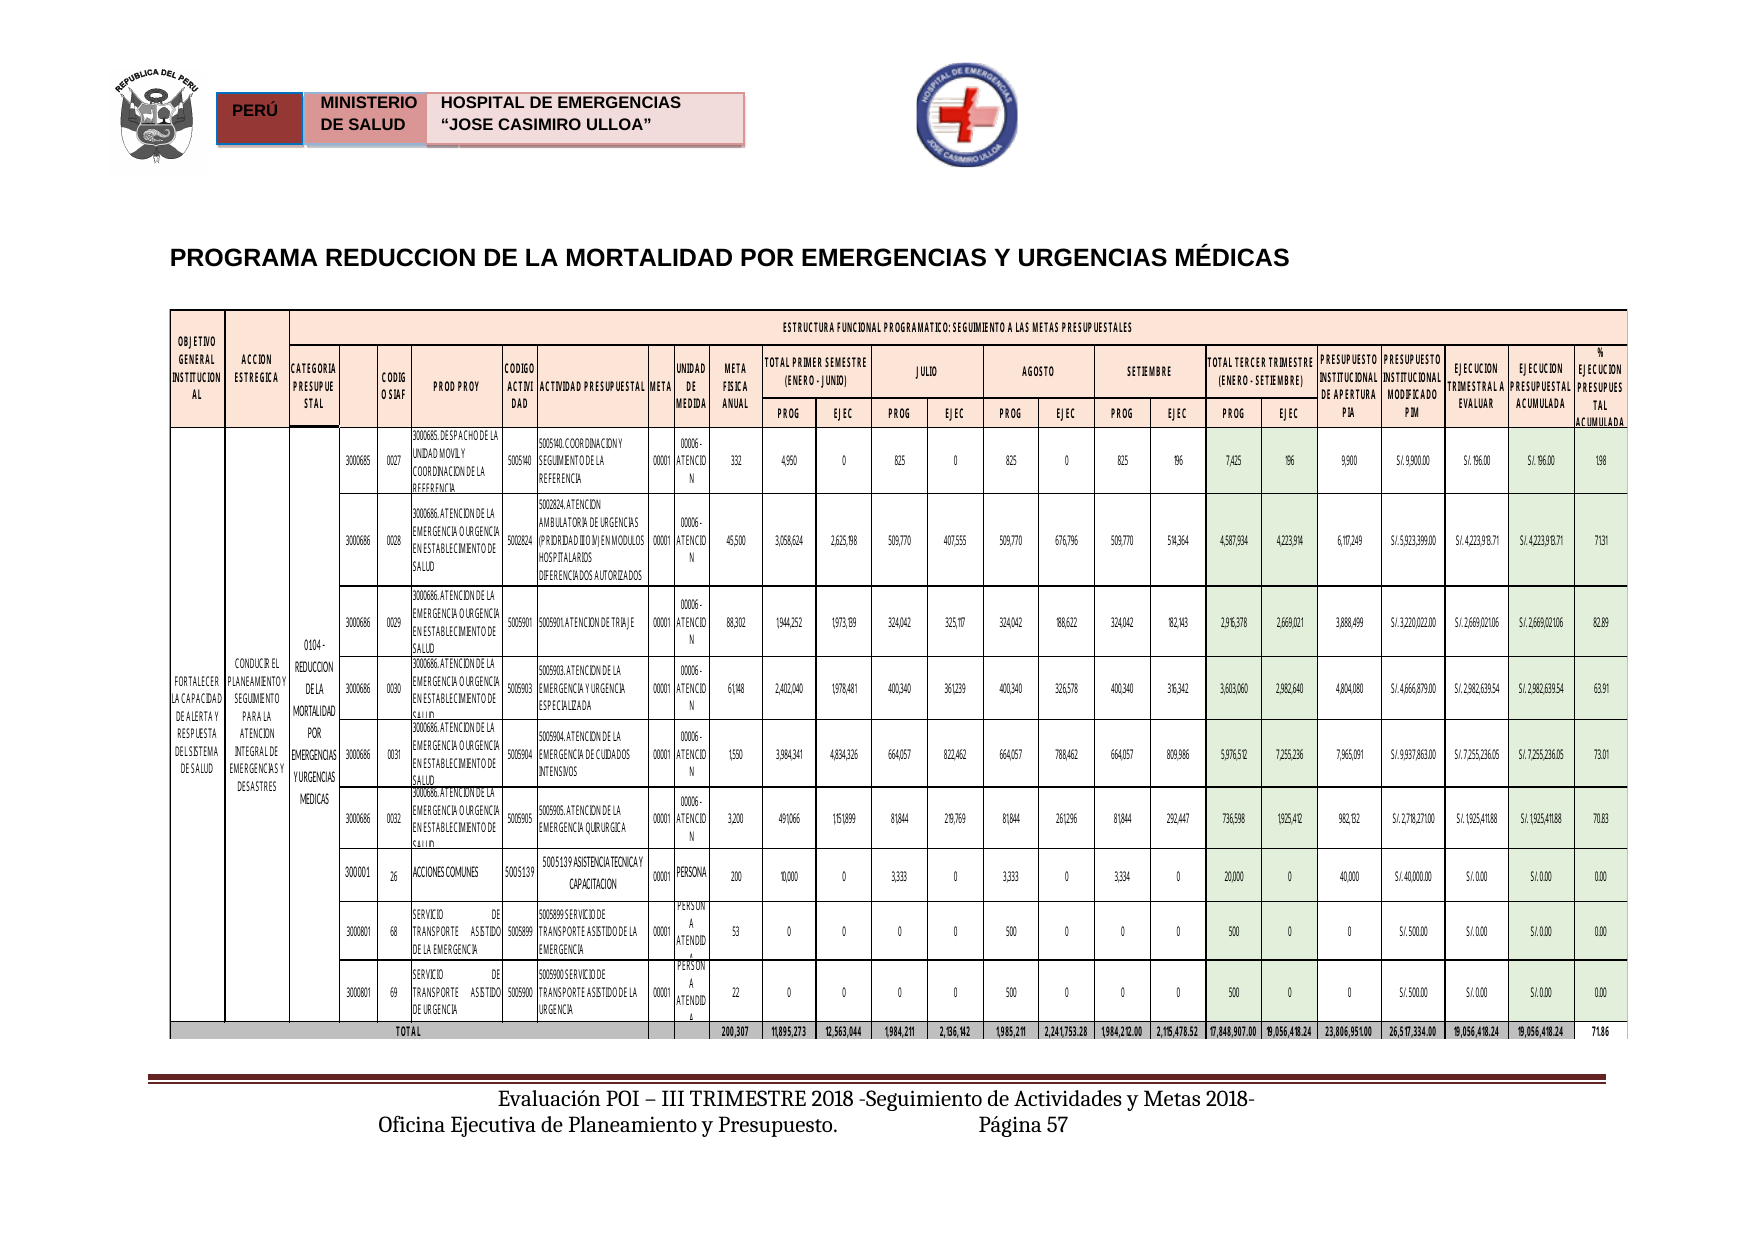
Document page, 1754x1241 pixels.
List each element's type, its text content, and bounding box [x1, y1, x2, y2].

list PROGRAMA REDUCCION DE LA MORTALIDAD POR EMERGENCIAS Y URGENCIAS MÉDICAS [148, 243, 1606, 272]
picture [914, 62, 1017, 165]
